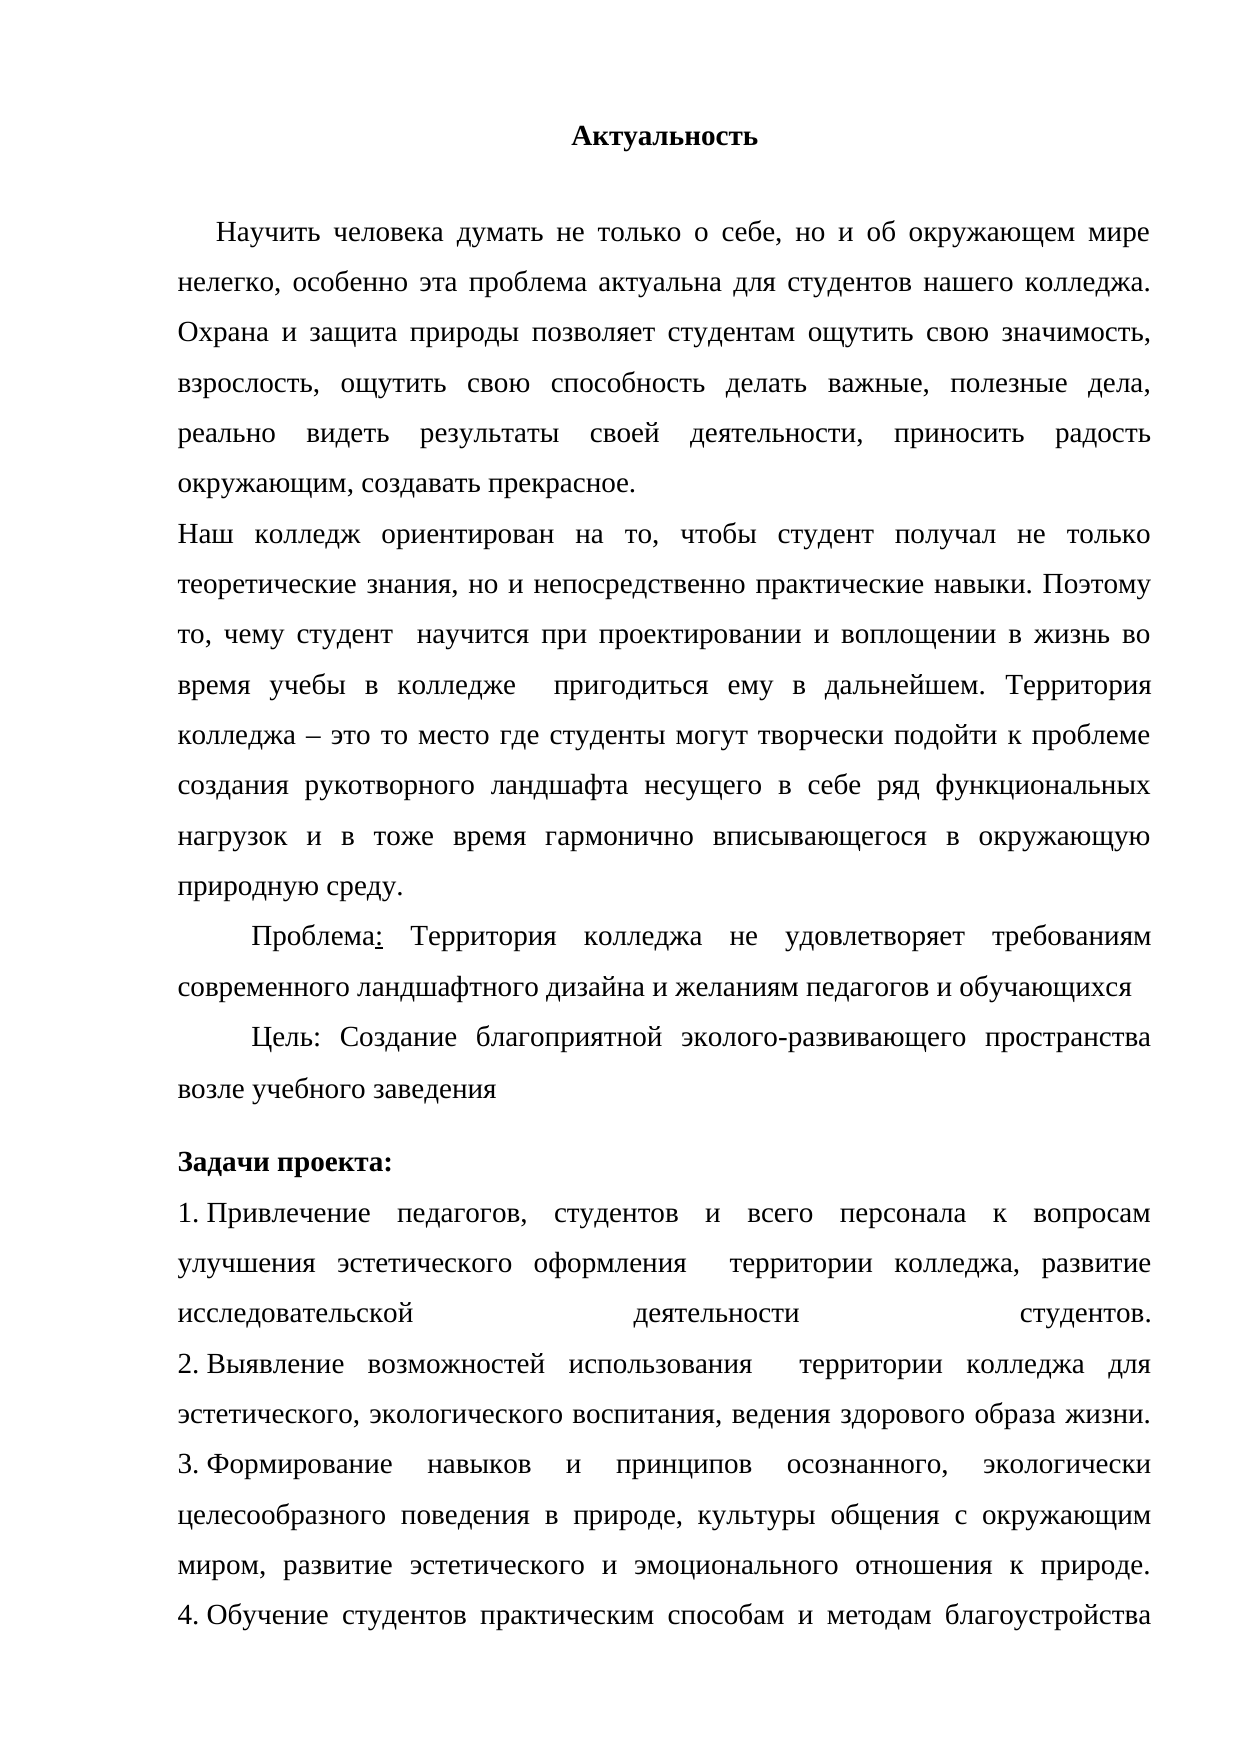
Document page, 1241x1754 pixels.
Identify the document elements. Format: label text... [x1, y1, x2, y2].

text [177, 1195, 1152, 1631]
text Научить человека думать не только о себе, но и об окружающем мире нелегко, особенно эта проблема актуальна для студентов нашего колледжа. Охрана и защита природы позволяет студентам ощутить свою значимость, взрослость, ощутить свою способность делать важные, полезные дела, реально видеть результаты своей деятельности, приносить радость окружающим, создавать прекрасное. [177, 214, 1152, 499]
text Задачи проекта: [177, 1144, 1152, 1178]
text Проблема: Территория колледжа не удовлетворяет требованиям современного ландшафтного дизайна и желаниям педагогов и обучающихся [177, 918, 1152, 1002]
text Наш колледж ориентирован на то, чтобы студент получал не только теоретические знания, но и непосредственно практические навыки. Поэтому то, чему студент научится при проектировании и воплощении в жизнь во время учебы в колледже пригодиться ему в дальнейшем. Территория колледжа – это то место где студенты могут творчески подойти к проблеме создания рукотворного ландшафта несущего в себе ряд функциональных нагрузок и в тоже время гармонично вписывающегося в окружающую природную среду. [177, 516, 1152, 902]
text Цель: Создание благоприятной эколого-развивающего пространства возле учебного заведения [177, 1019, 1152, 1106]
text Актуальность [177, 118, 1152, 152]
